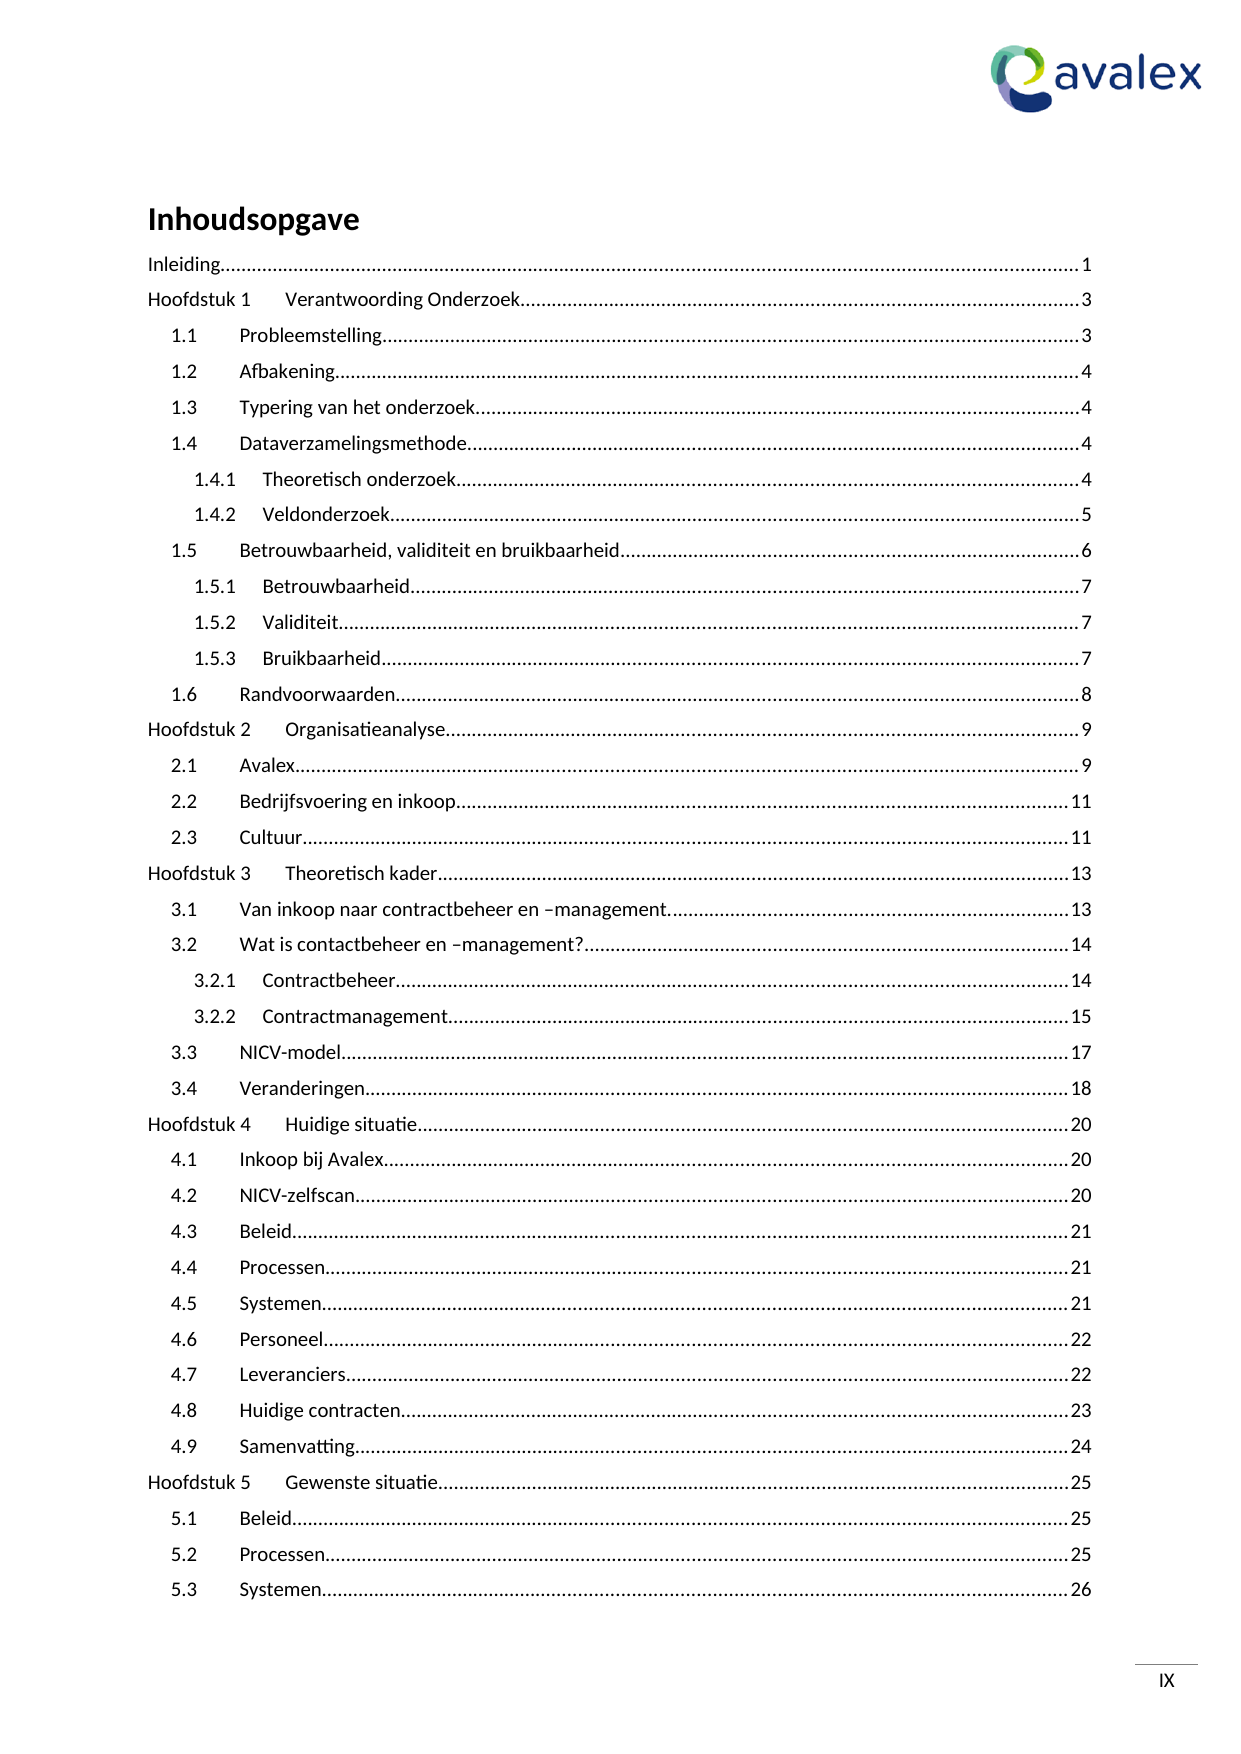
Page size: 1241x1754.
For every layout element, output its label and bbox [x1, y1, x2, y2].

picture [988, 40, 1204, 115]
